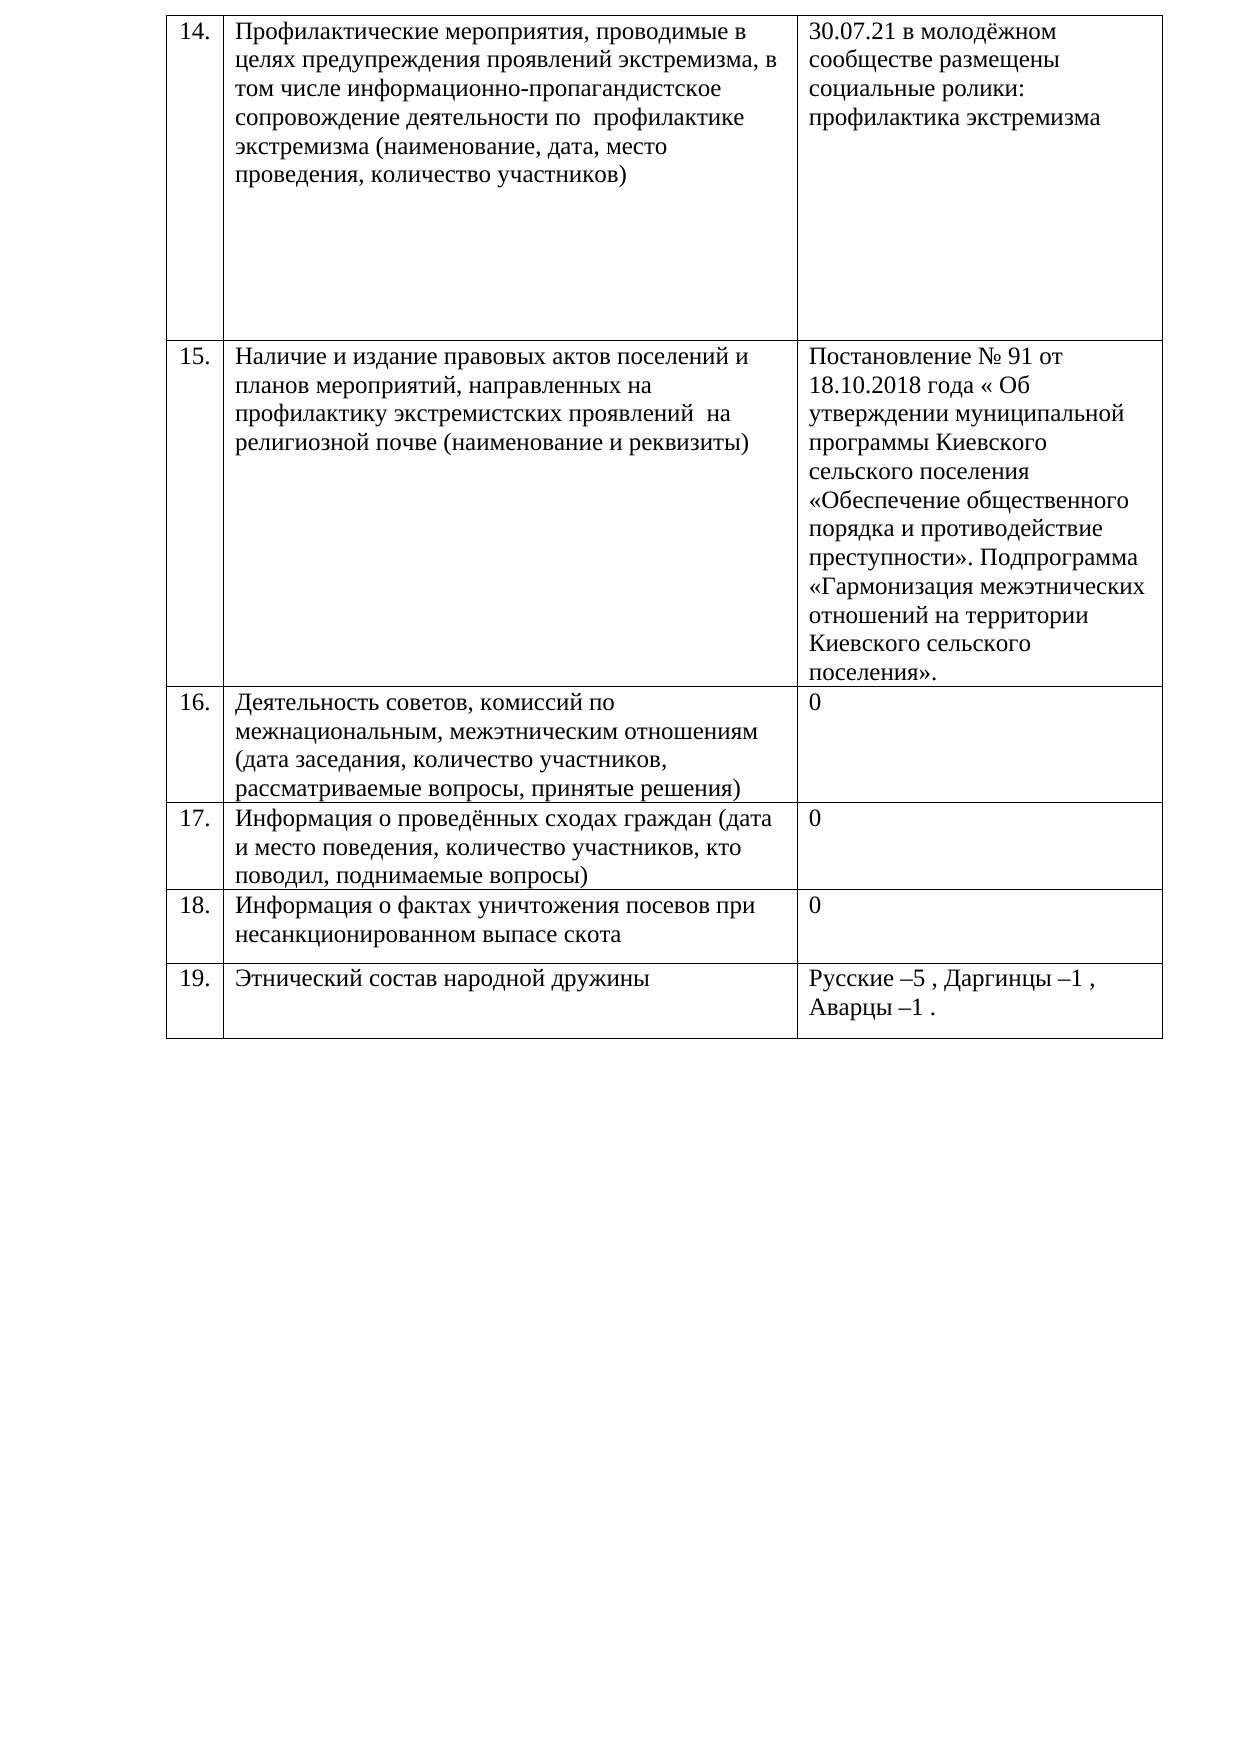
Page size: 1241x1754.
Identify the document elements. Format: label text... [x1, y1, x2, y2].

table_cell 17. [167, 803, 223, 889]
table_cell 18. [167, 890, 223, 962]
table_cell 15. [167, 341, 223, 686]
table_cell 16. [167, 687, 223, 802]
table_cell 0 [798, 803, 1162, 889]
table_cell Этнический состав народной дружины [224, 964, 797, 1037]
table_cell Русские –5 , Даргинцы –1 , Аварцы –1 . [798, 964, 1162, 1037]
table_cell Наличие и издание правовых актов поселений и планов мероприятий, направленных на профилактику экстремистских проявлений на религиозной почве (наименование и реквизиты) [224, 341, 797, 686]
table_cell 0 [798, 890, 1162, 962]
table_cell Постановление № 91 от 18.10.2018 года « Об утверждении муниципальной программы Киевского сельского поселения «Обеспечение общественного порядка и противодействие преступности». Подпрограмма «Гармонизация межэтнических отношений на территории Киевского сельского поселения». [798, 341, 1162, 686]
table_cell 30.07.21 в молодёжном сообществе размещены социальные ролики: профилактика экстремизма [798, 16, 1162, 340]
table_cell 0 [798, 687, 1162, 802]
table_cell 14. [167, 16, 223, 340]
table_cell Деятельность советов, комиссий по межнациональным, межэтническим отношениям (дата заседания, количество участников, рассматриваемые вопросы, принятые решения) [224, 687, 797, 802]
table_cell Профилактические мероприятия, проводимые в целях предупреждения проявлений экстремизма, в том числе информационно-пропагандистское сопровождение деятельности по профилактике экстремизма (наименование, дата, место проведения, количество участников) [224, 16, 797, 340]
table_cell Информация о фактах уничтожения посевов при несанкционированном выпасе скота [224, 890, 797, 962]
table_cell 19. [167, 964, 223, 1037]
table_cell Информация о проведённых сходах граждан (дата и место поведения, количество участников, кто поводил, поднимаемые вопросы) [224, 803, 797, 889]
